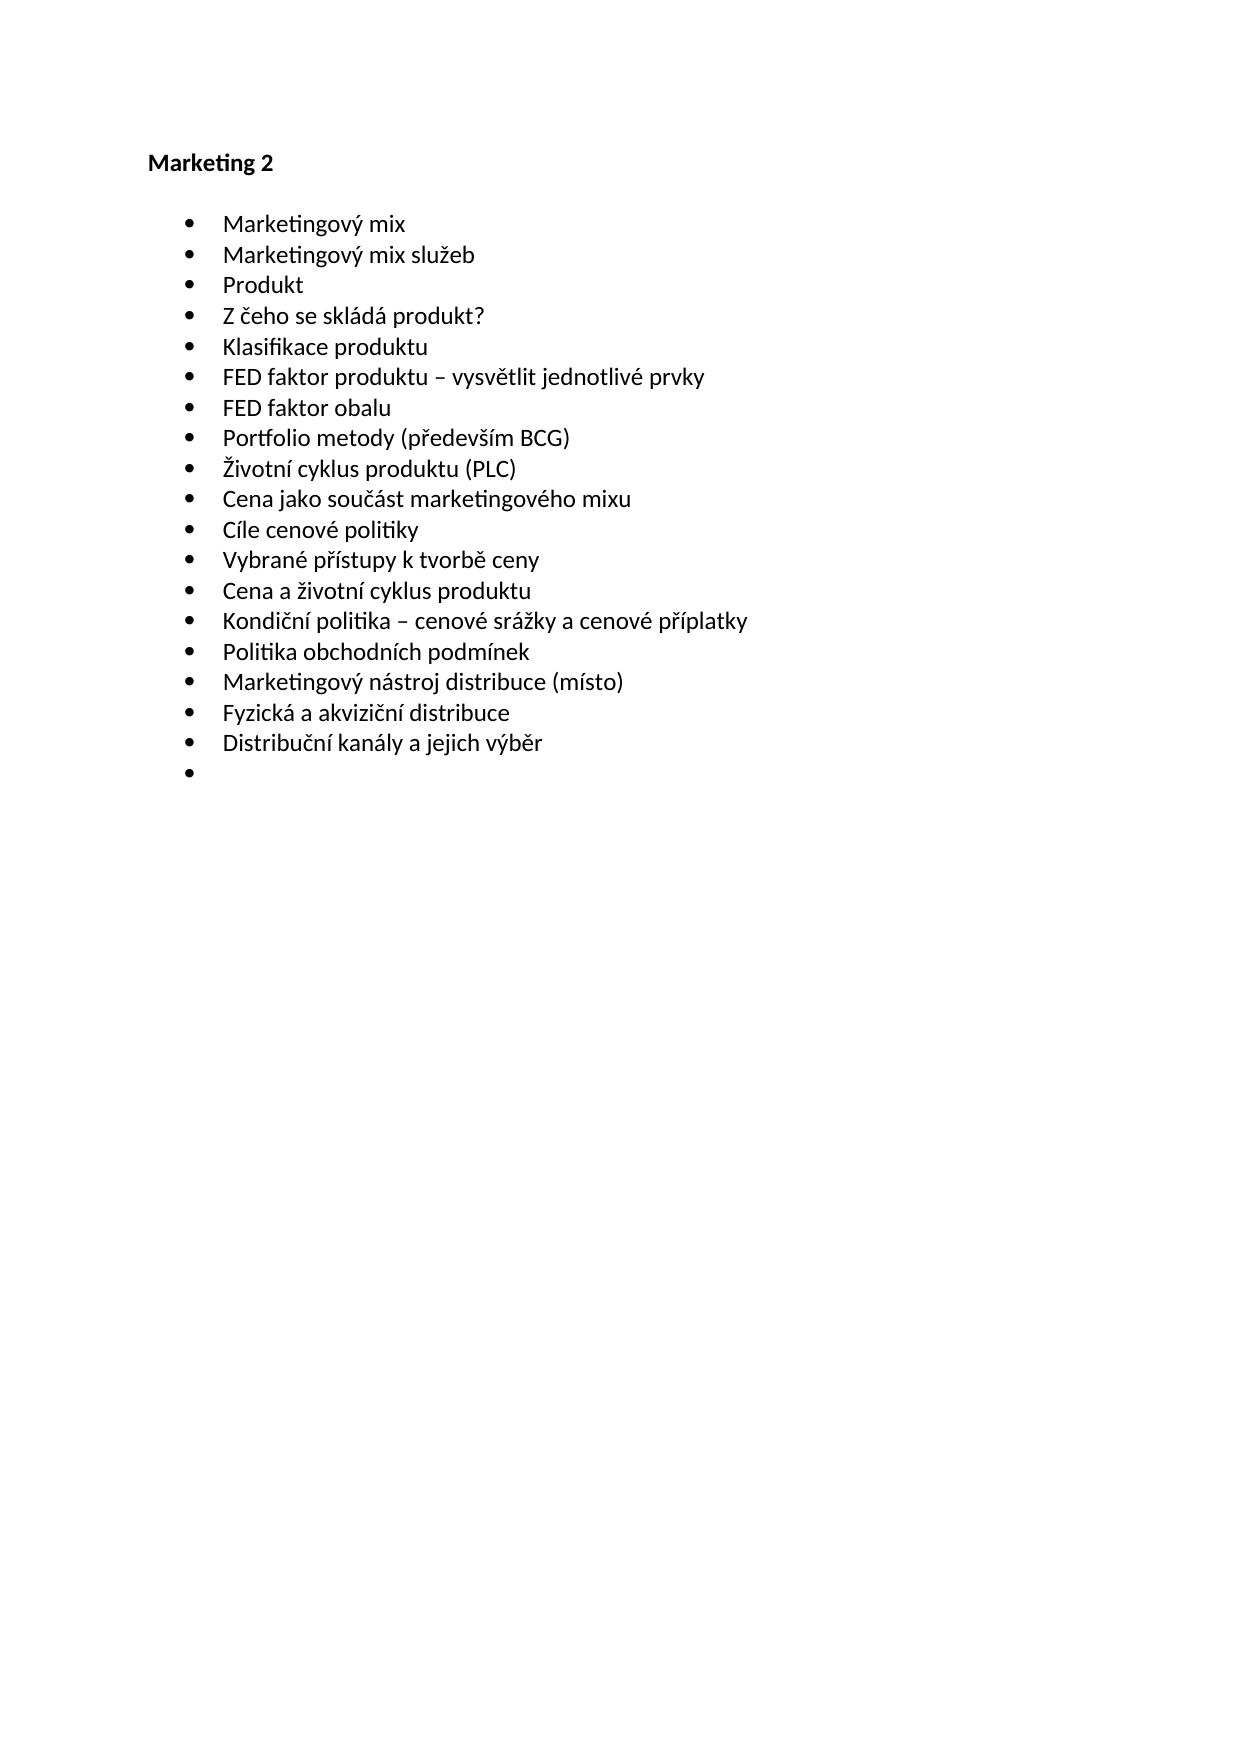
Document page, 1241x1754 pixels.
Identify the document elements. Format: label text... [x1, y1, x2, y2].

text Marketing 2 [148, 148, 1093, 178]
list Životní cyklus produktu (PLC) [185, 453, 1093, 483]
list Marketingový mix [185, 209, 1093, 239]
list Fyzická a akviziční distribuce [185, 697, 1093, 727]
list Vybrané přístupy k tvorbě ceny [185, 544, 1093, 575]
list Cena a životní cyklus produktu [185, 575, 1093, 605]
list Klasifikace produktu [185, 331, 1093, 361]
list FED faktor produktu – vysvětlit jednotlivé prvky [185, 361, 1093, 392]
list FED faktor obalu [185, 392, 1093, 422]
list Produkt [185, 270, 1093, 300]
list Marketingový nástroj distribuce (místo) [185, 666, 1093, 697]
list Distribuční kanály a jejich výběr [185, 727, 1093, 758]
list Cena jako součást marketingového mixu [185, 483, 1093, 514]
list Z čeho se skládá produkt? [185, 300, 1093, 331]
list Cíle cenové politiky [185, 514, 1093, 544]
list Marketingový mix služeb [185, 239, 1093, 270]
list Kondiční politika – cenové srážky a cenové příplatky [185, 605, 1093, 636]
list Politika obchodních podmínek [185, 636, 1093, 666]
list Portfolio metody (především BCG) [185, 422, 1093, 453]
